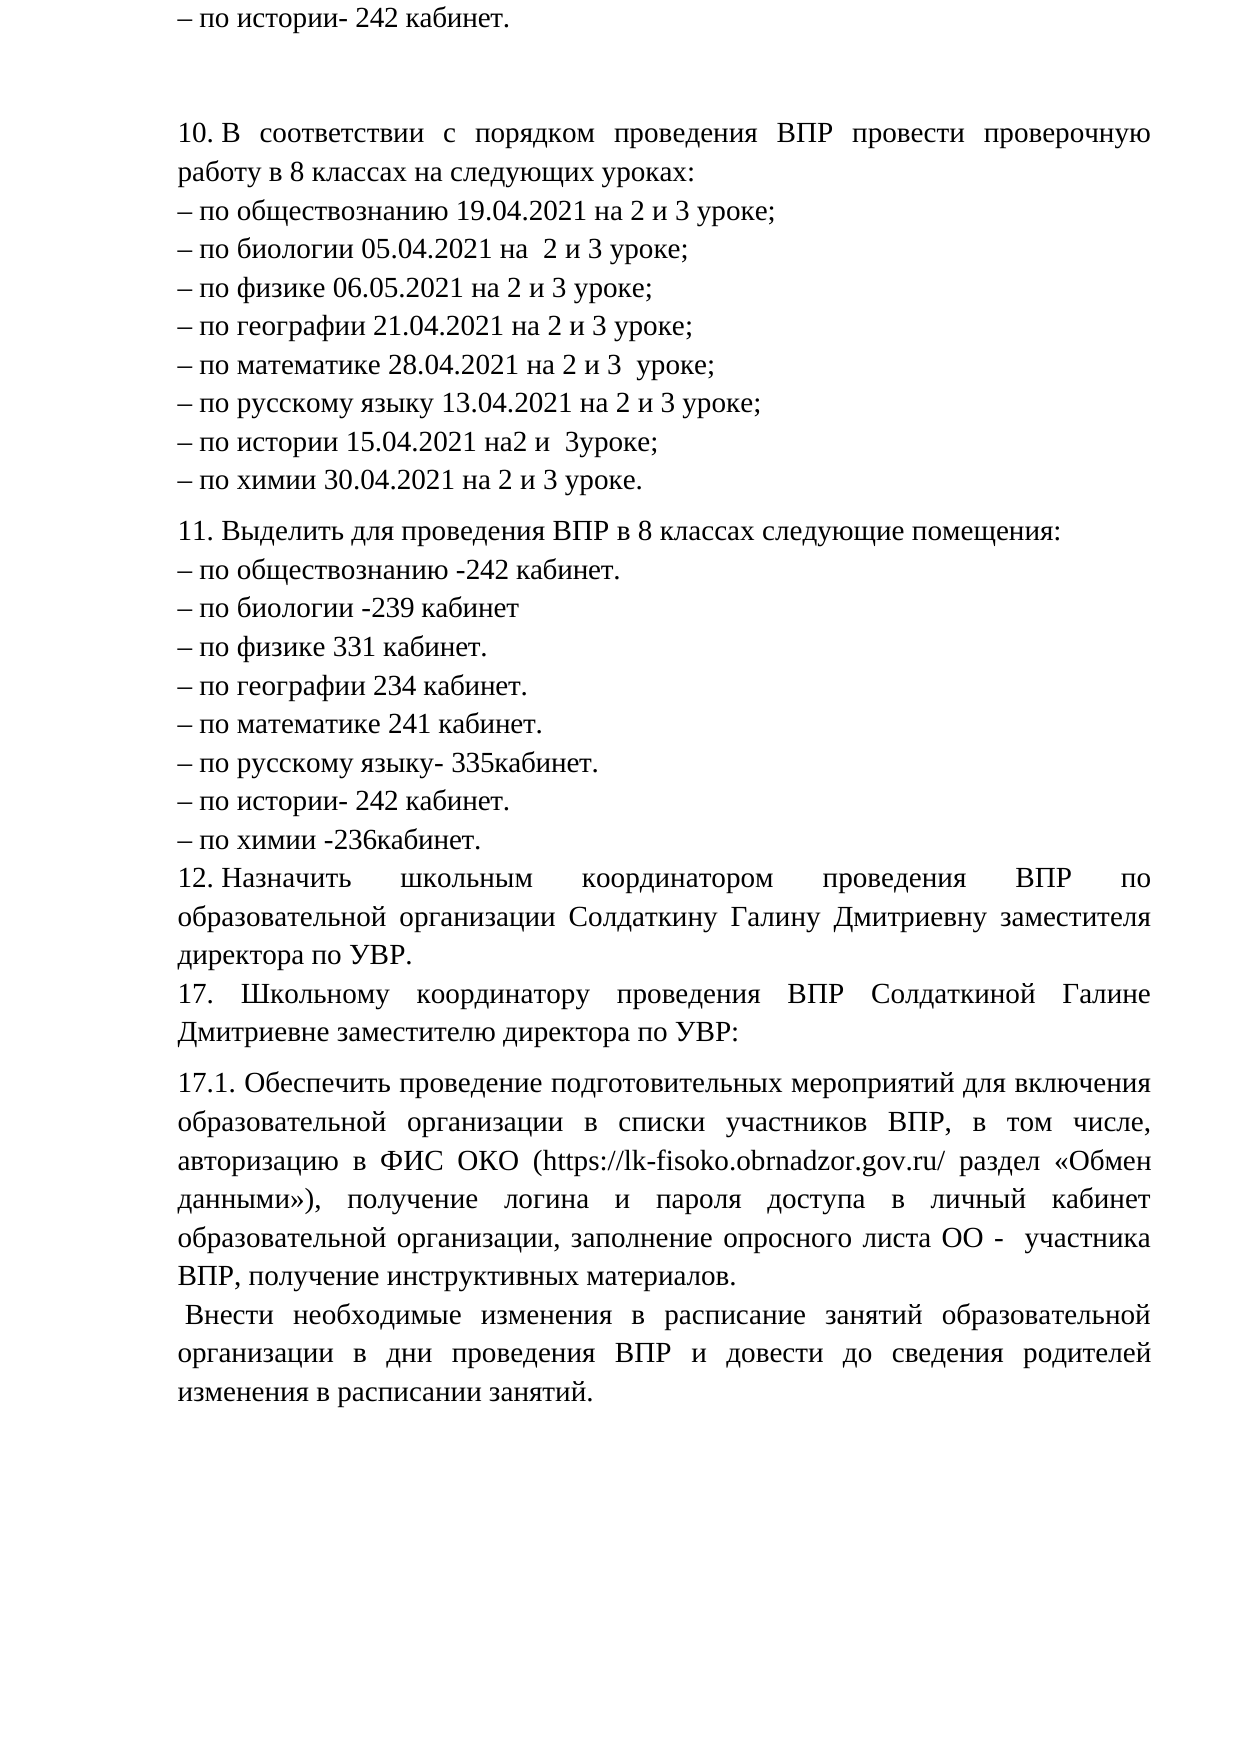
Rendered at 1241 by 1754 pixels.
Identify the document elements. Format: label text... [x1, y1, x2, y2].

text – по обществознанию 19.04.2021 на 2 и 3 уроке; [177, 193, 1152, 226]
text – по географии 234 кабинет. [177, 668, 1152, 701]
text 10. В соответствии с порядком проведения ВПР провести проверочную работу в 8 классах на следующих уроках: [177, 116, 1152, 188]
text – по обществознанию -242 кабинет. [177, 552, 1152, 586]
text – по русскому языку 13.04.2021 на 2 и 3 уроке; [177, 385, 1152, 419]
text – по химии -236кабинет. [177, 822, 1152, 855]
text 17.1. Обеспечить проведение подготовительных мероприятий для включения образовательной организации в списки участников ВПР, в том числе, авторизацию в ФИС ОКО (https://lk-fisoko.obrnadzor.gov.ru/ раздел «Обмен данными»), получение логина и пароля доступа в личный кабинет образовательной организации, заполнение опросного листа ОО - участника ВПР, получение инструктивных материалов. [177, 1066, 1152, 1292]
text – по физике 06.05.2021 на 2 и 3 уроке; [177, 270, 1152, 303]
text – по математике 28.04.2021 на 2 и 3 уроке; [177, 347, 1152, 380]
text – по биологии -239 кабинет [177, 591, 1152, 624]
text – по химии 30.04.2021 на 2 и 3 уроке. [177, 462, 1152, 496]
text – по русскому языку- 335кабинет. [177, 745, 1152, 778]
text Внести необходимые изменения в расписание занятий образовательной организации в дни проведения ВПР и довести до сведения родителей изменения в расписании занятий. [177, 1297, 1152, 1407]
text 17. Школьному координатору проведения ВПР Солдаткиной Галине Дмитриевне заместителю директора по УВР: [177, 976, 1152, 1048]
text 12. Назначить школьным координатором проведения ВПР по образовательной организации Солдаткину Галину Дмитриевну заместителя директора по УВР. [177, 860, 1152, 971]
text – по физике 331 кабинет. [177, 629, 1152, 663]
text – по истории 15.04.2021 на2 и 3уроке; [177, 424, 1152, 457]
text – по истории- 242 кабинет. [177, 783, 1152, 817]
text – по биологии 05.04.2021 на 2 и 3 уроке; [177, 231, 1152, 265]
text 11. Выделить для проведения ВПР в 8 классах следующие помещения: [177, 513, 1152, 547]
text – по географии 21.04.2021 на 2 и 3 уроке; [177, 308, 1152, 342]
text – по математике 241 кабинет. [177, 706, 1152, 740]
text – по истории- 242 кабинет. [177, 0, 1152, 33]
